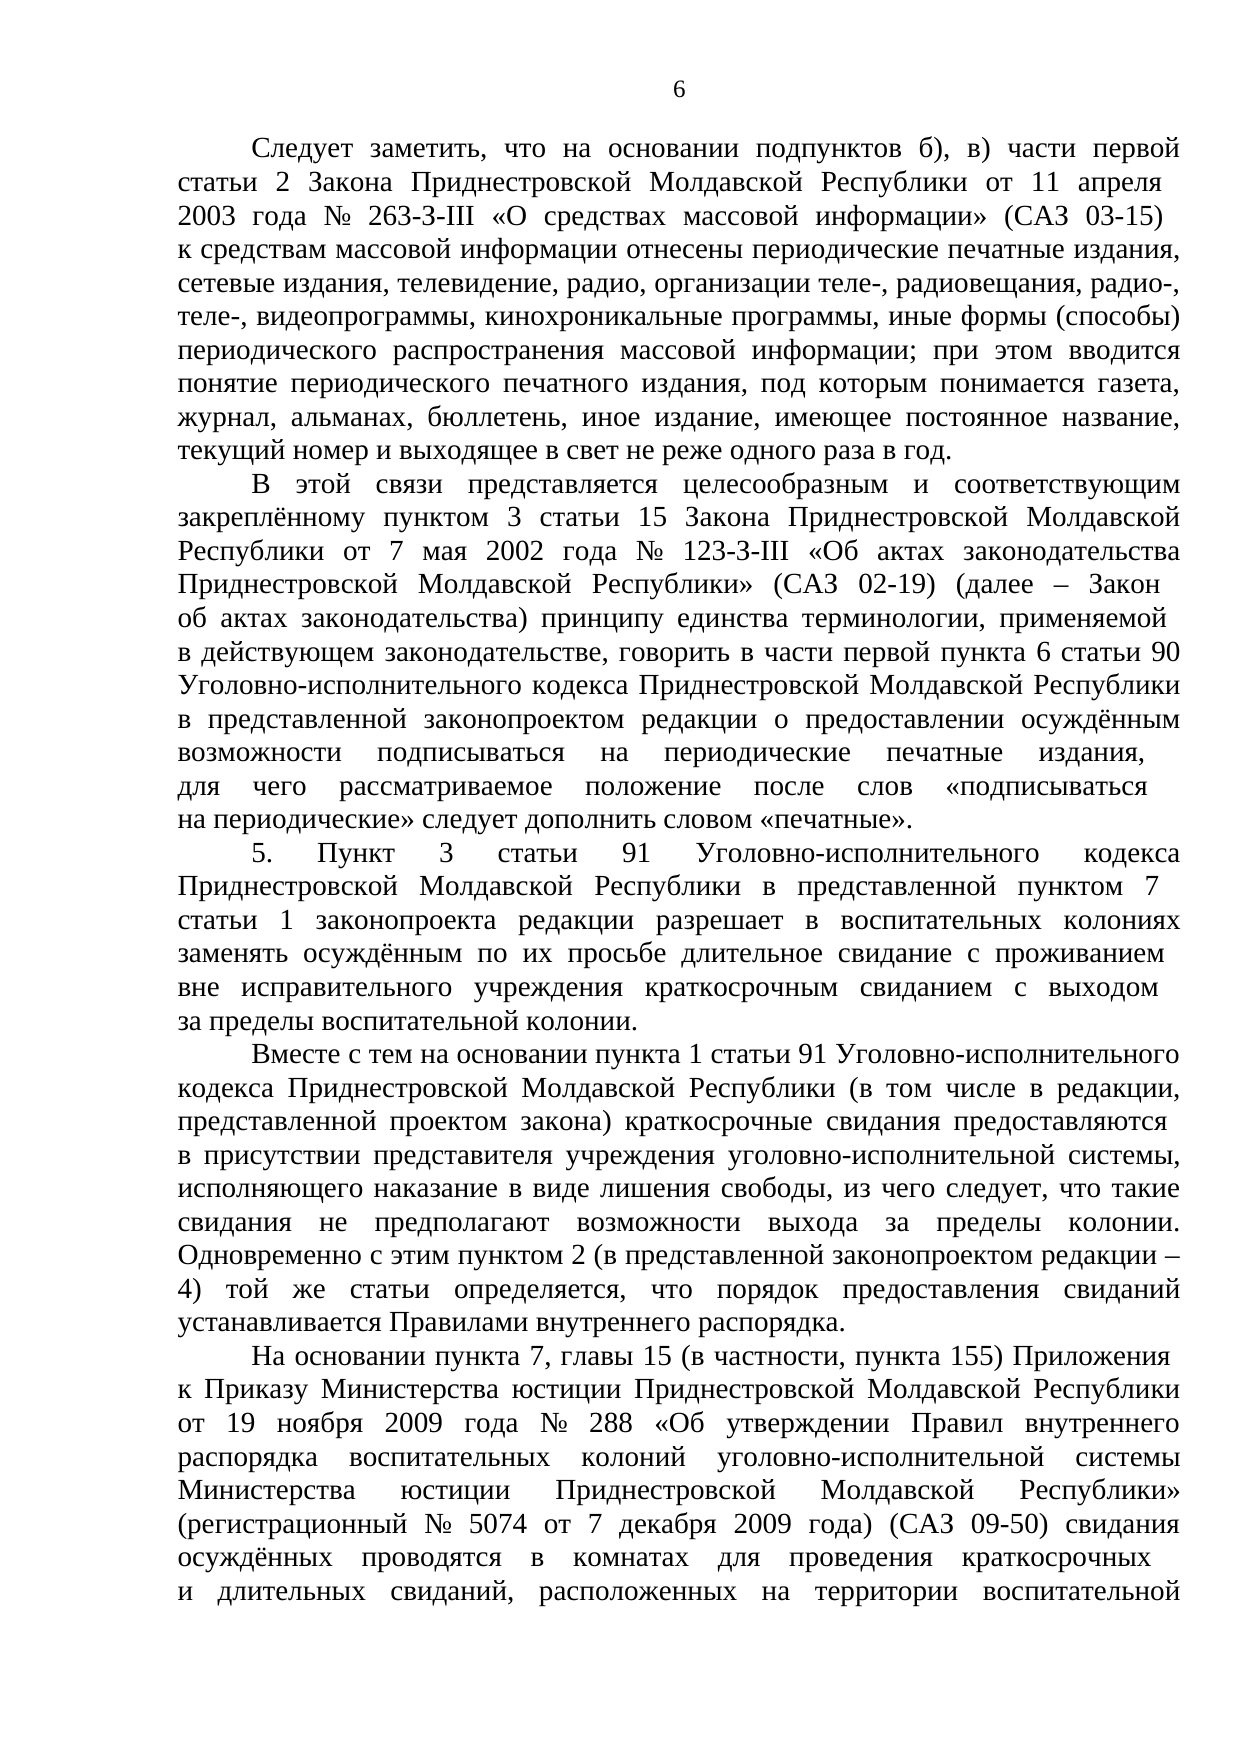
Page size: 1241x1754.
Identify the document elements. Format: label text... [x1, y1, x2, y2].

text В этой связи представляется целесообразным и соответствующим закреплённому пунктом 3 статьи 15 Закона Приднестровской Молдавской Республики от 7 мая 2002 года № 123-З-III «Об актах законодательства Приднестровской Молдавской Республики» (САЗ 02-19) (далее – Закон об актах законодательства) принципу единства терминологии, применяемой в действующем законодательстве, говорить в части первой пункта 6 статьи 90 Уголовно-исполнительного кодекса Приднестровской Молдавской Республики в представленной законопроектом редакции о предоставлении осуждённым возможности подписываться на периодические печатные издания, для чего рассматриваемое положение после слов «подписываться на периодические» следует дополнить словом «печатные». [177, 466, 1181, 835]
text Следует заметить, что на основании подпунктов б), в) части первой статьи 2 Закона Приднестровской Молдавской Республики от 11 апреля 2003 года № 263-З-III «О средствах массовой информации» (САЗ 03-15) к средствам массовой информации отнесены периодические печатные издания, сетевые издания, телевидение, радио, организации теле-, радиовещания, радио-, теле-, видеопрограммы, кинохроникальные программы, иные формы (способы) периодического распространения массовой информации; при этом вводится понятие периодического печатного издания, под которым понимается газета, журнал, альманах, бюллетень, иное издание, имеющее постоянное название, текущий номер и выходящее в свет не реже одного раза в год. [177, 131, 1181, 466]
text Вместе с тем на основании пункта 1 статьи 91 Уголовно-исполнительного кодекса Приднестровской Молдавской Республики (в том числе в редакции, представленной проектом закона) краткосрочные свидания предоставляются в присутствии представителя учреждения уголовно-исполнительной системы, исполняющего наказание в виде лишения свободы, из чего следует, что такие свидания не предполагают возможности выхода за пределы колонии. Одновременно с этим пунктом 2 (в представленной законопроектом редакции – 4) той же статьи определяется, что порядок предоставления свиданий устанавливается Правилами внутреннего распорядка. [177, 1036, 1181, 1338]
text 5. Пункт 3 статьи 91 Уголовно-исполнительного кодекса Приднестровской Молдавской Республики в представленной пунктом 7 статьи 1 законопроекта редакции разрешает в воспитательных колониях заменять осуждённым по их просьбе длительное свидание с проживанием вне исправительного учреждения краткосрочным свиданием с выходом за пределы воспитательной колонии. [177, 835, 1181, 1036]
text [177, 1338, 1181, 1606]
